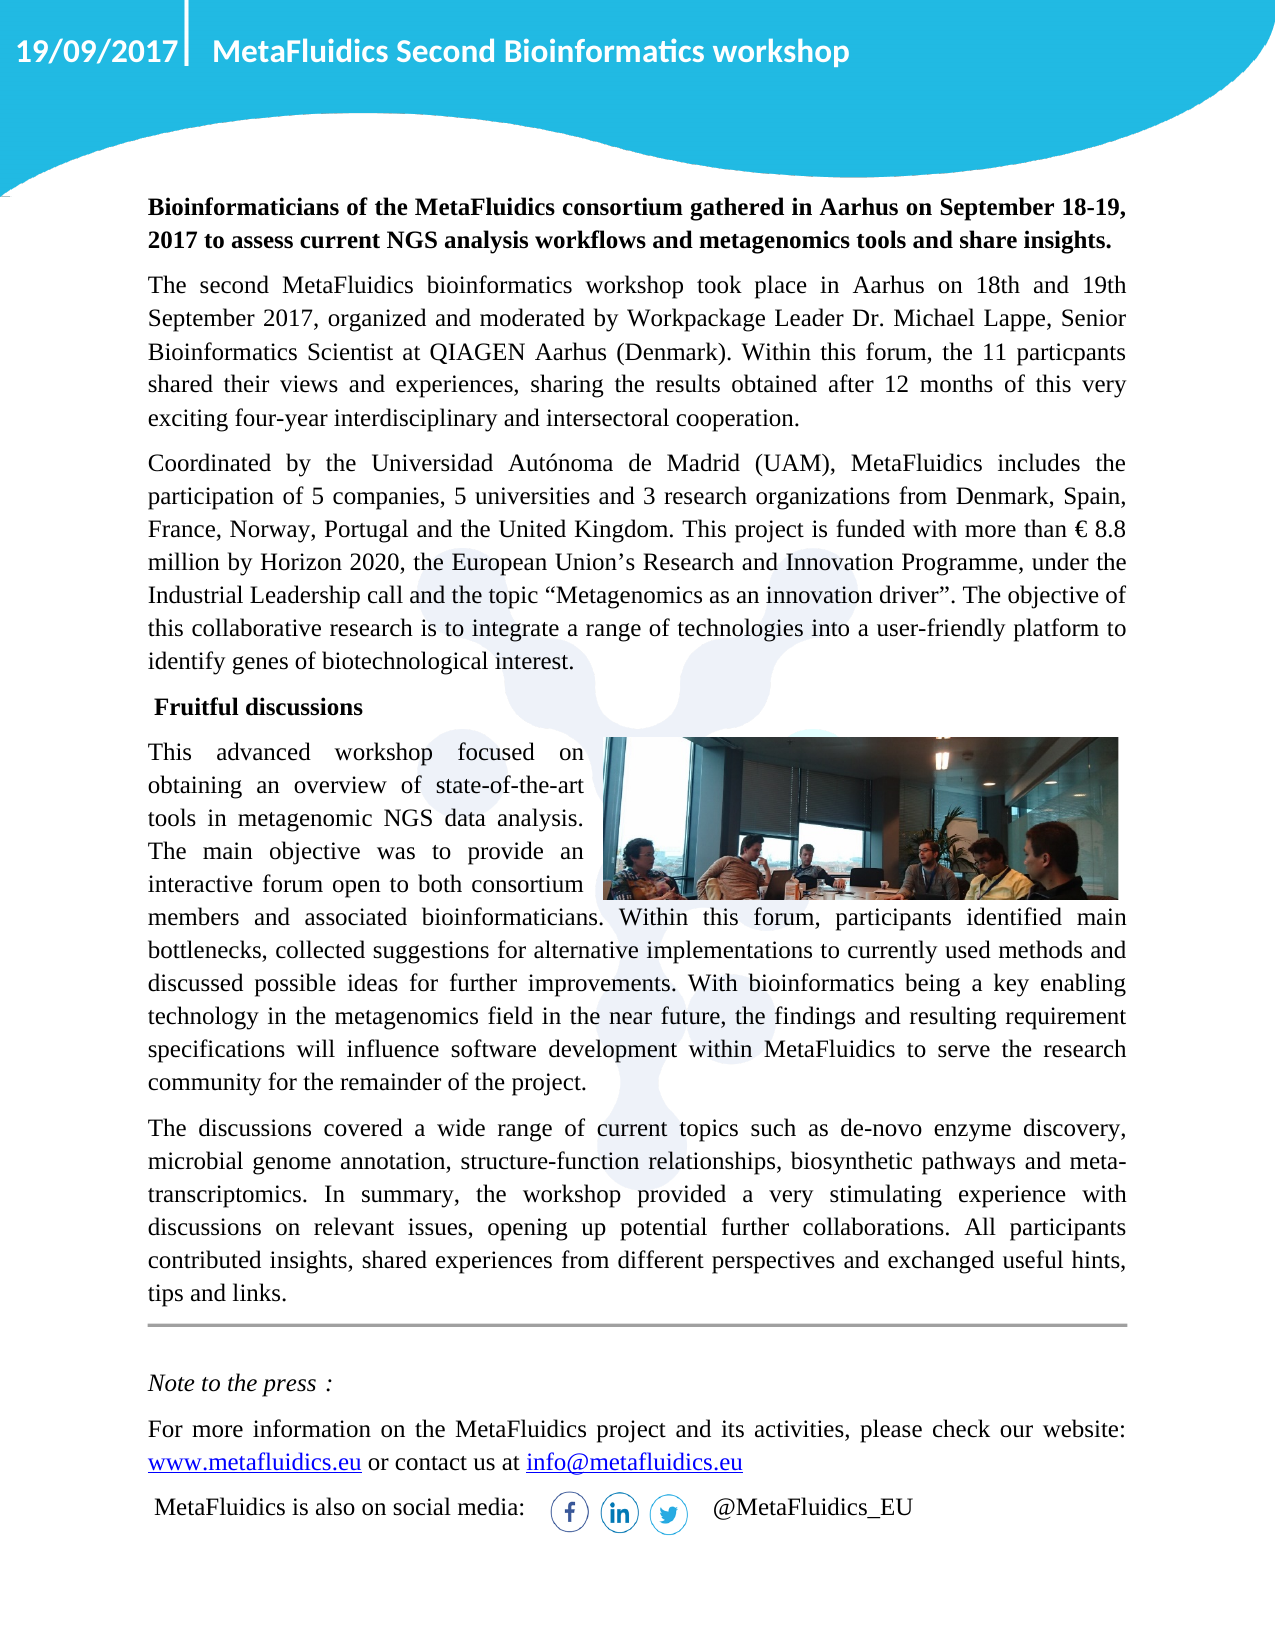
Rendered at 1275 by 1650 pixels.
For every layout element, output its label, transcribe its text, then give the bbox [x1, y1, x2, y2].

text The second MetaFluidics bioinformatics workshop took place in Aarhus on 18th and 19th September 2017, organized and moderated by Workpackage Leader Dr. Michael Lappe, Senior Bioinformatics Scientist at QIAGEN Aarhus (Denmark). Within this forum, the 11 particpants shared their views and experiences, sharing the results obtained after 12 months of this very exciting four-year interdisciplinary and intersectoral cooperation. [148, 271, 1127, 431]
picture [545, 1484, 697, 1543]
text Fruitful discussions [148, 692, 1127, 721]
picture [0, 0, 1275, 197]
text Note to the press : [148, 1368, 1127, 1397]
picture [603, 737, 1119, 900]
text Coordinated by the Universidad Autónoma de Madrid (UAM), MetaFluidics includes the participation of 5 companies, 5 universities and 3 research organizations from Denmark, Spain, France, Norway, Portugal and the United Kingdom. This project is funded with more than € 8.8 million by Horizon 2020, the European Union’s Research and Innovation Programme, under the Industrial Leadership call and the topic “Metagenomics as an innovation driver”. The objective of this collaborative research is to integrate a range of technologies into a user-friendly platform to identify genes of biotechnological interest. [148, 448, 1127, 675]
text MetaFluidics is also on social media: @MetaFluidics_EU [697, 1492, 1127, 1521]
text This advanced workshop focused on obtaining an overview of state-of-the-art tools in metagenomic NGS data analysis. The main objective was to provide an interactive forum open to both consortium members and associated bioinformaticians. Within this forum, participants identified main bottlenecks, collected suggestions for alternative implementations to currently used methods and discussed possible ideas for further improvements. With bioinformatics being a key enabling technology in the metagenomics field in the near future, the findings and resulting requirement specifications will influence software development within MetaFluidics to serve the research community for the remainder of the project. [148, 737, 1127, 1096]
text For more information on the MetaFluidics project and its activities, please check our website: www.metafluidics.eu or contact us at info@metafluidics.eu [148, 1414, 1127, 1476]
text MetaFluidics is also on social media: @MetaFluidics_EU [148, 1492, 545, 1521]
text Bioinformaticians of the MetaFluidics consortium gathered in Aarhus on September 18-19, 2017 to assess current NGS analysis workflows and metagenomics tools and share insights. [148, 192, 1127, 254]
text The discussions covered a wide range of current topics such as de-novo enzyme discovery, microbial genome annotation, structure-function relationships, biosynthetic pathways and meta-transcriptomics. In summary, the workshop provided a very stimulating experience with discussions on relevant issues, opening up potential further collaborations. All participants contributed insights, shared experiences from different perspectives and exchanged useful hints, tips and links. [148, 1113, 1127, 1307]
